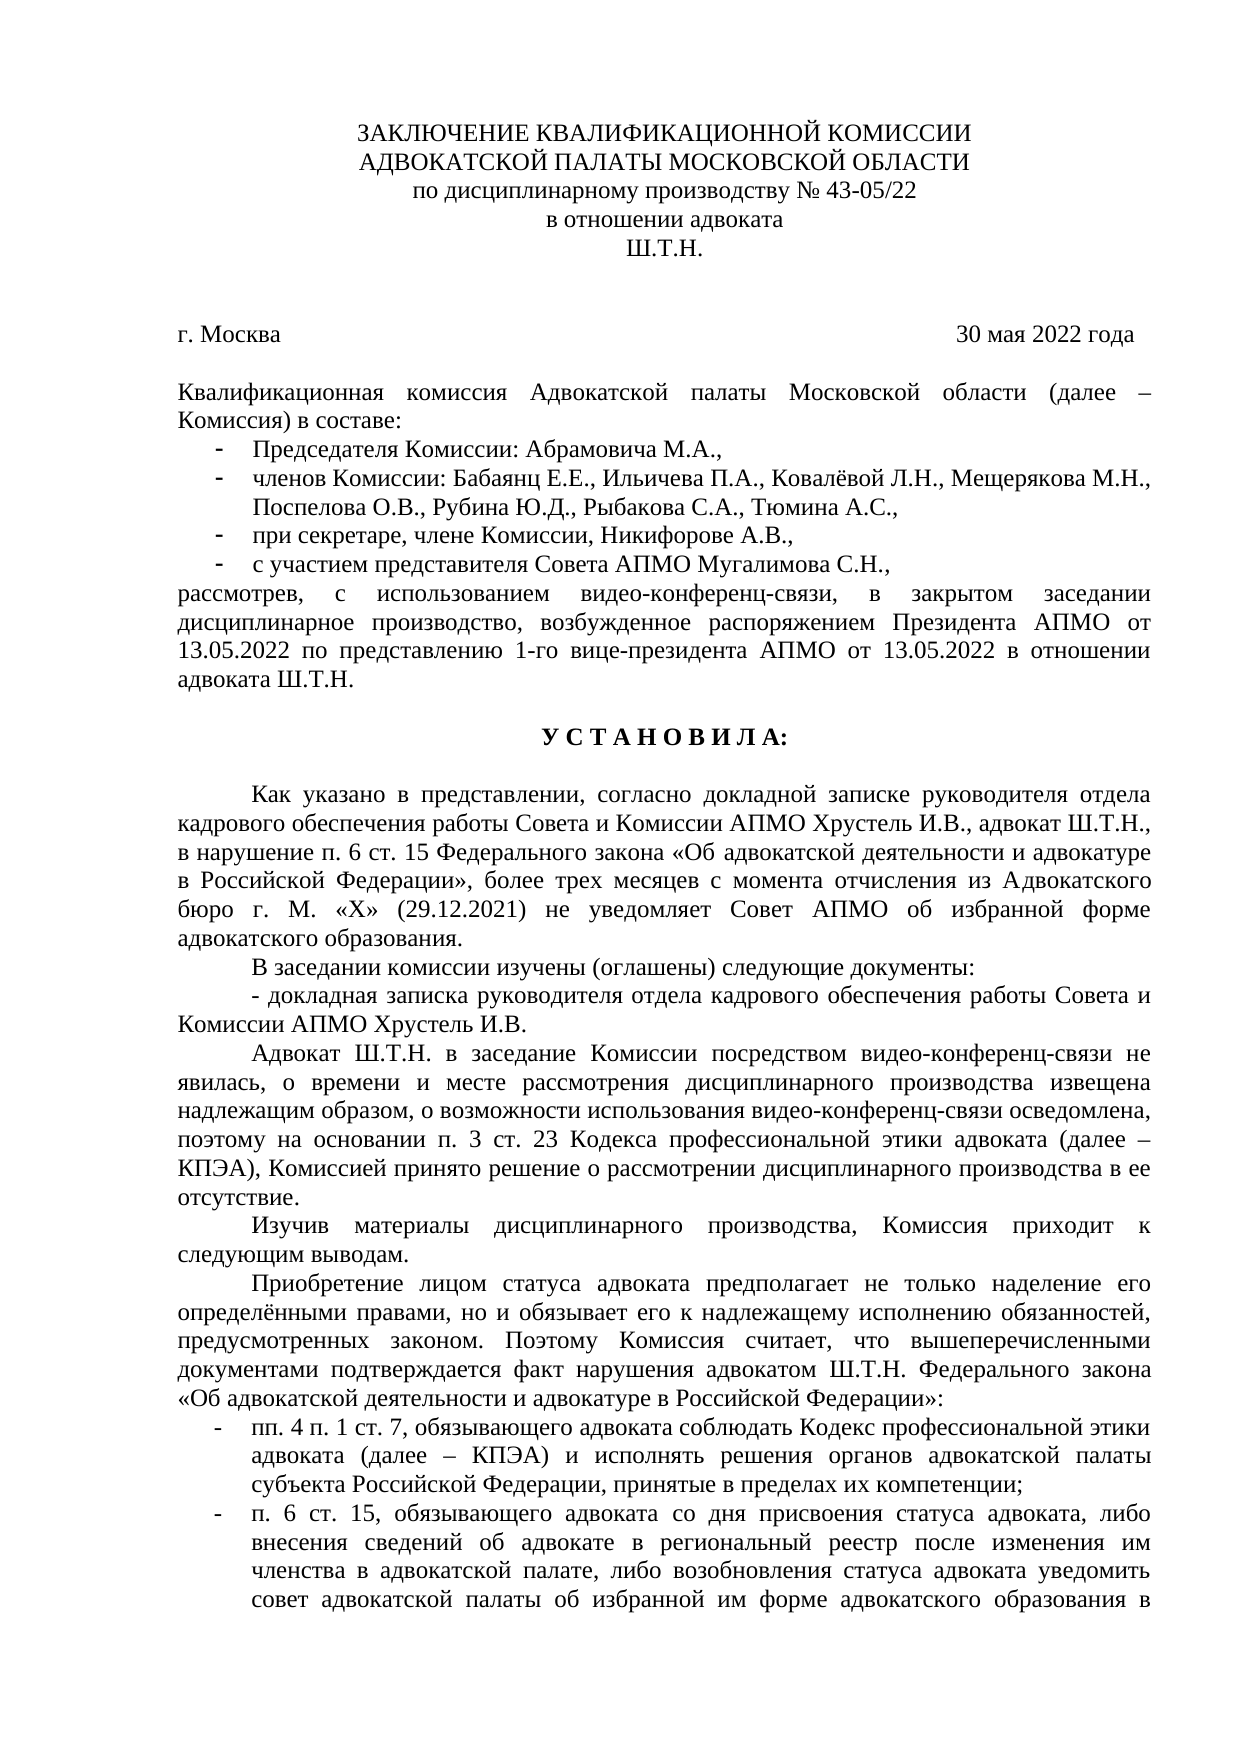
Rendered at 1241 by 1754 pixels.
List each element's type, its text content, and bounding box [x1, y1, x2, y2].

text У С Т А Н О В И Л А: [177, 722, 1152, 751]
text - докладная записка руководителя отдела кадрового обеспечения работы Совета и Комиссии АПМО Хрустель И.В. [177, 981, 1152, 1038]
text рассмотрев, с использованием видео-конференц-связи, в закрытом заседании дисциплинарное производство, возбужденное распоряжением Президента АПМО от 13.05.2022 по представлению 1-го вице-президента АПМО от 13.05.2022 в отношении адвоката Ш.Т.Н. [177, 578, 1152, 693]
text ЗАКЛЮЧЕНИЕ КВАЛИФИКАЦИОННОЙ КОМИССИИ [177, 118, 1152, 147]
text Как указано в представлении, согласно докладной записке руководителя отдела кадрового обеспечения работы Совета и Комиссии АПМО Хрустель И.В., адвокат Ш.Т.Н., в нарушение п. 6 ст. 15 Федерального закона «Об адвокатской деятельности и адвокатуре в Российской Федерации», более трех месяцев с момента отчисления из Адвокатского бюро г. М. «Х» (29.12.2021) не уведомляет Совет АПМО об избранной форме адвокатского образования. [177, 779, 1152, 952]
text Изучив материалы дисциплинарного производства, Комиссия приходит к следующим выводам. [177, 1211, 1152, 1268]
text Ш.Т.Н. [177, 233, 1152, 262]
text Приобретение лицом статуса адвоката предполагает не только наделение его определёнными правами, но и обязывает его к надлежащему исполнению обязанностей, предусмотренных законом. Поэтому Комиссия считает, что вышеперечисленными документами подтверждается факт нарушения адвокатом Ш.Т.Н. Федерального закона «Об адвокатской деятельности и адвокатуре в Российской Федерации»: [177, 1268, 1152, 1412]
text В заседании комиссии изучены (оглашены) следующие документы: [177, 952, 1152, 981]
list с участием представителя Совета АПМО Мугалимова С.Н., [215, 549, 1152, 578]
list при секретаре, члене Комиссии, Никифорове А.В., [215, 521, 1152, 549]
text г. Москва 30 мая 2022 года [177, 319, 1152, 348]
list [213, 1498, 1152, 1613]
list Председателя Комиссии: Абрамовича М.А., [215, 434, 1152, 463]
list членов Комиссии: Бабаянц Е.Е., Ильичева П.А., Ковалёвой Л.Н., Мещерякова М.Н., Поспелова О.В., Рубина Ю.Д., Рыбакова С.А., Тюмина А.С., [215, 463, 1152, 521]
text Адвокат Ш.Т.Н. в заседание Комиссии посредством видео-конференц-связи не явилась, о времени и месте рассмотрения дисциплинарного производства извещена надлежащим образом, о возможности использования видео-конференц-связи осведомлена, поэтому на основании п. 3 ст. 23 Кодекса профессиональной этики адвоката (далее – КПЭА), Комиссией принято решение о рассмотрении дисциплинарного производства в ее отсутствие. [177, 1038, 1152, 1211]
text по дисциплинарному производству № 43-05/22 [177, 176, 1152, 204]
text АДВОКАТСКОЙ ПАЛАТЫ МОСКОВСКОЙ ОБЛАСТИ [177, 147, 1152, 176]
list пп. 4 п. 1 ст. 7, обязывающего адвоката соблюдать Кодекс профессиональной этики адвоката (далее – КПЭА) и исполнять решения органов адвокатской палаты субъекта Российской Федерации, принятые в пределах их компетенции; [213, 1412, 1152, 1498]
text в отношении адвоката [177, 204, 1152, 233]
text Квалификационная комиссия Адвокатской палаты Московской области (далее – Комиссия) в составе: [177, 377, 1152, 434]
